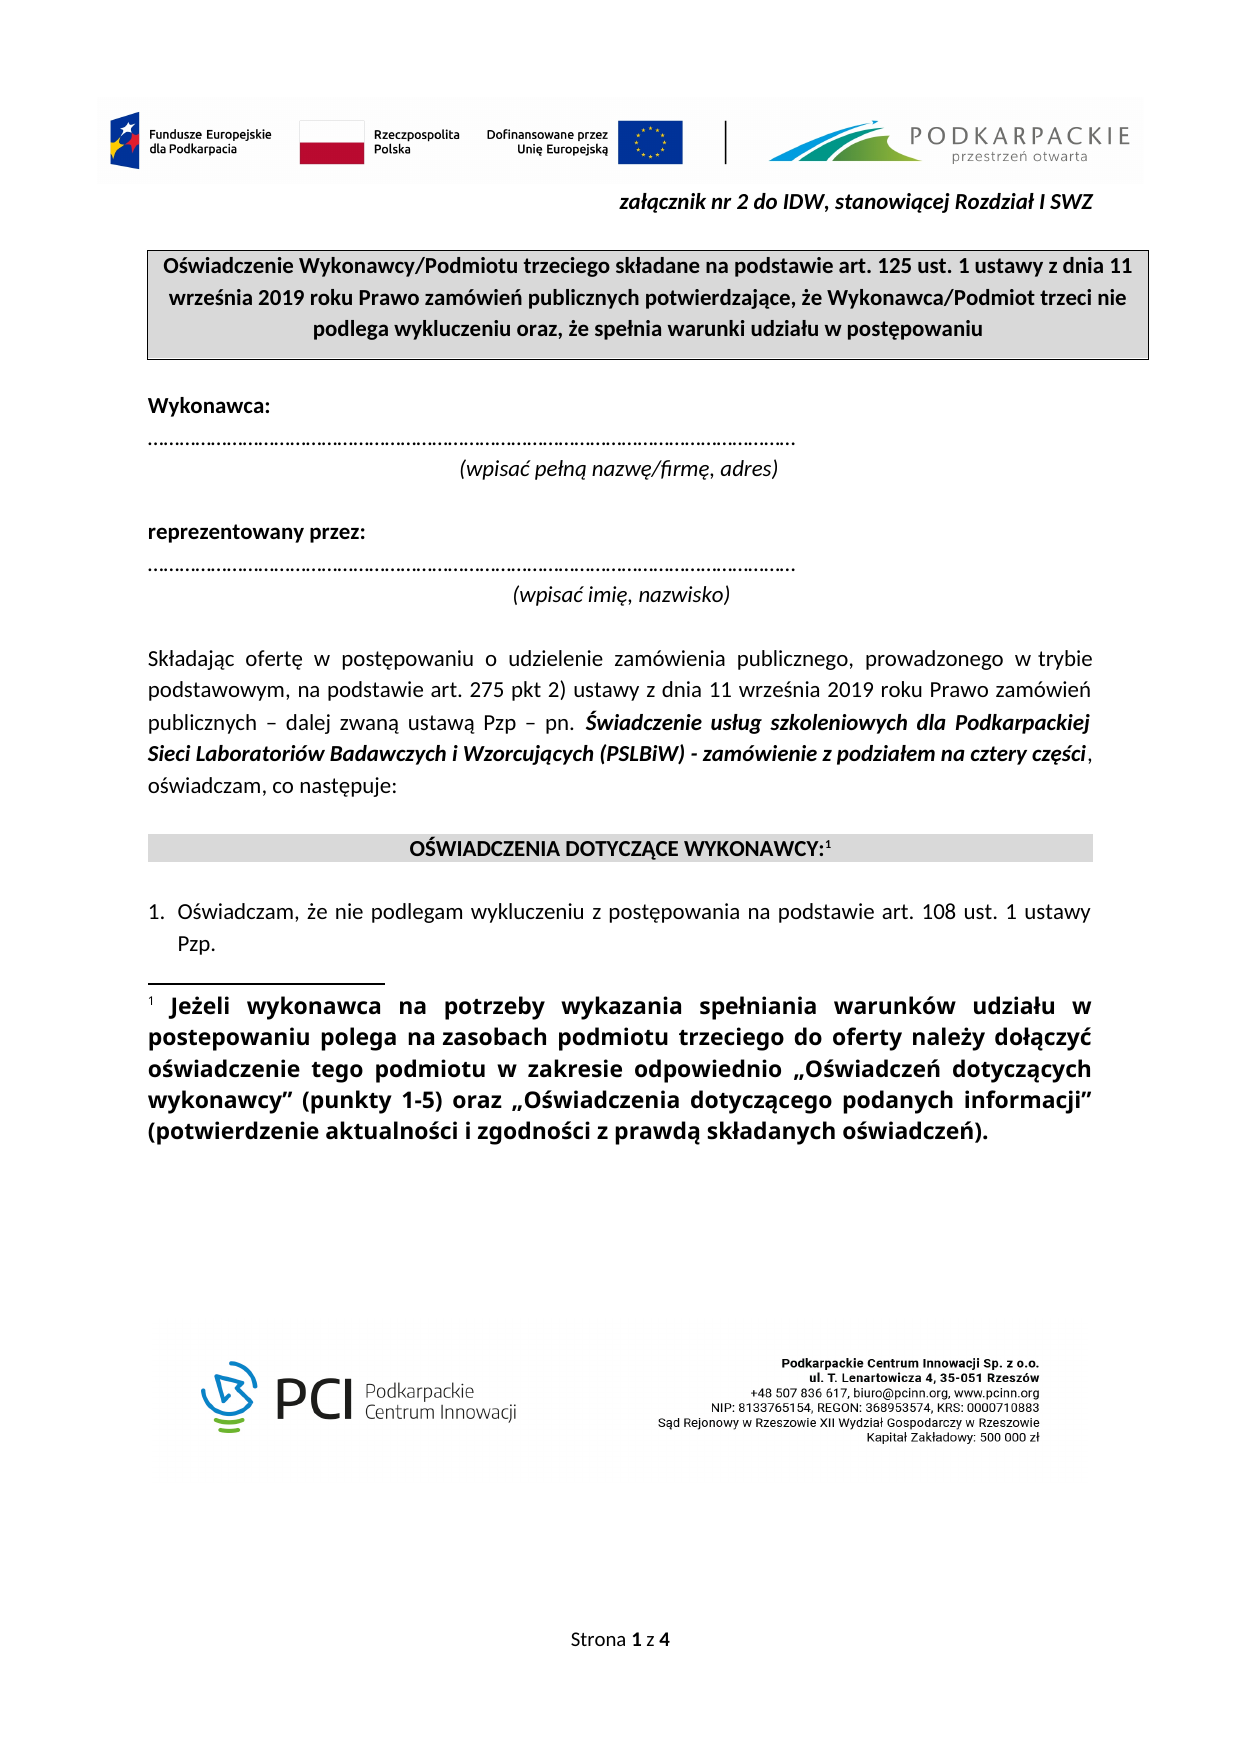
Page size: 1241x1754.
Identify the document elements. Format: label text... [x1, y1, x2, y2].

text (wpisać pełną nazwę/firmę, adres) [148, 454, 1093, 482]
text Składając ofertę w postępowaniu o udzielenie zamówienia publicznego, prowadzonego w trybie podstawowym, na podstawie art. 275 pkt 2) ustawy z dnia 11 września 2019 roku Prawo zamówień publicznych – dalej zwaną ustawą Pzp – pn. Świadczenie usług szkoleniowych dla Podkarpackiej Sieci Laboratoriów Badawczych i Wzorcujących (PSLBiW) - zamówienie z podziałem na cztery części, oświadczam, co następuje: [148, 644, 1093, 799]
text OŚWIADCZENIA DOTYCZĄCE WYKONAWCY: [148, 834, 1093, 862]
picture [152, 1318, 1088, 1483]
text (wpisać imię, nazwisko) [148, 581, 1093, 608]
table_header Oświadczenie Wykonawcy/Podmiotu trzeciego składane na podstawie art. 125 ust. 1 ustawy z dnia 11 września 2019 roku Prawo zamówień publicznych potwierdzające, że Wykonawca/Podmiot trzeci nie podlega wykluczeniu oraz, że spełnia warunki udziału w postępowaniu [148, 251, 1148, 358]
text …………………………………………………………………………………………………………… [148, 423, 1093, 451]
picture [97, 97, 1144, 184]
text reprezentowany przez: [148, 517, 1093, 545]
text Wykonawca: [148, 391, 1093, 419]
list Oświadczam, że nie podlegam wykluczeniu z postępowania na podstawie art. 108 ust. 1 ustawy Pzp. [148, 897, 1093, 957]
text załącznik nr 2 do IDW, stanowiącej Rozdział I SWZ [148, 148, 1093, 215]
text …………………………………………………………………………………………………………… [148, 549, 1093, 577]
